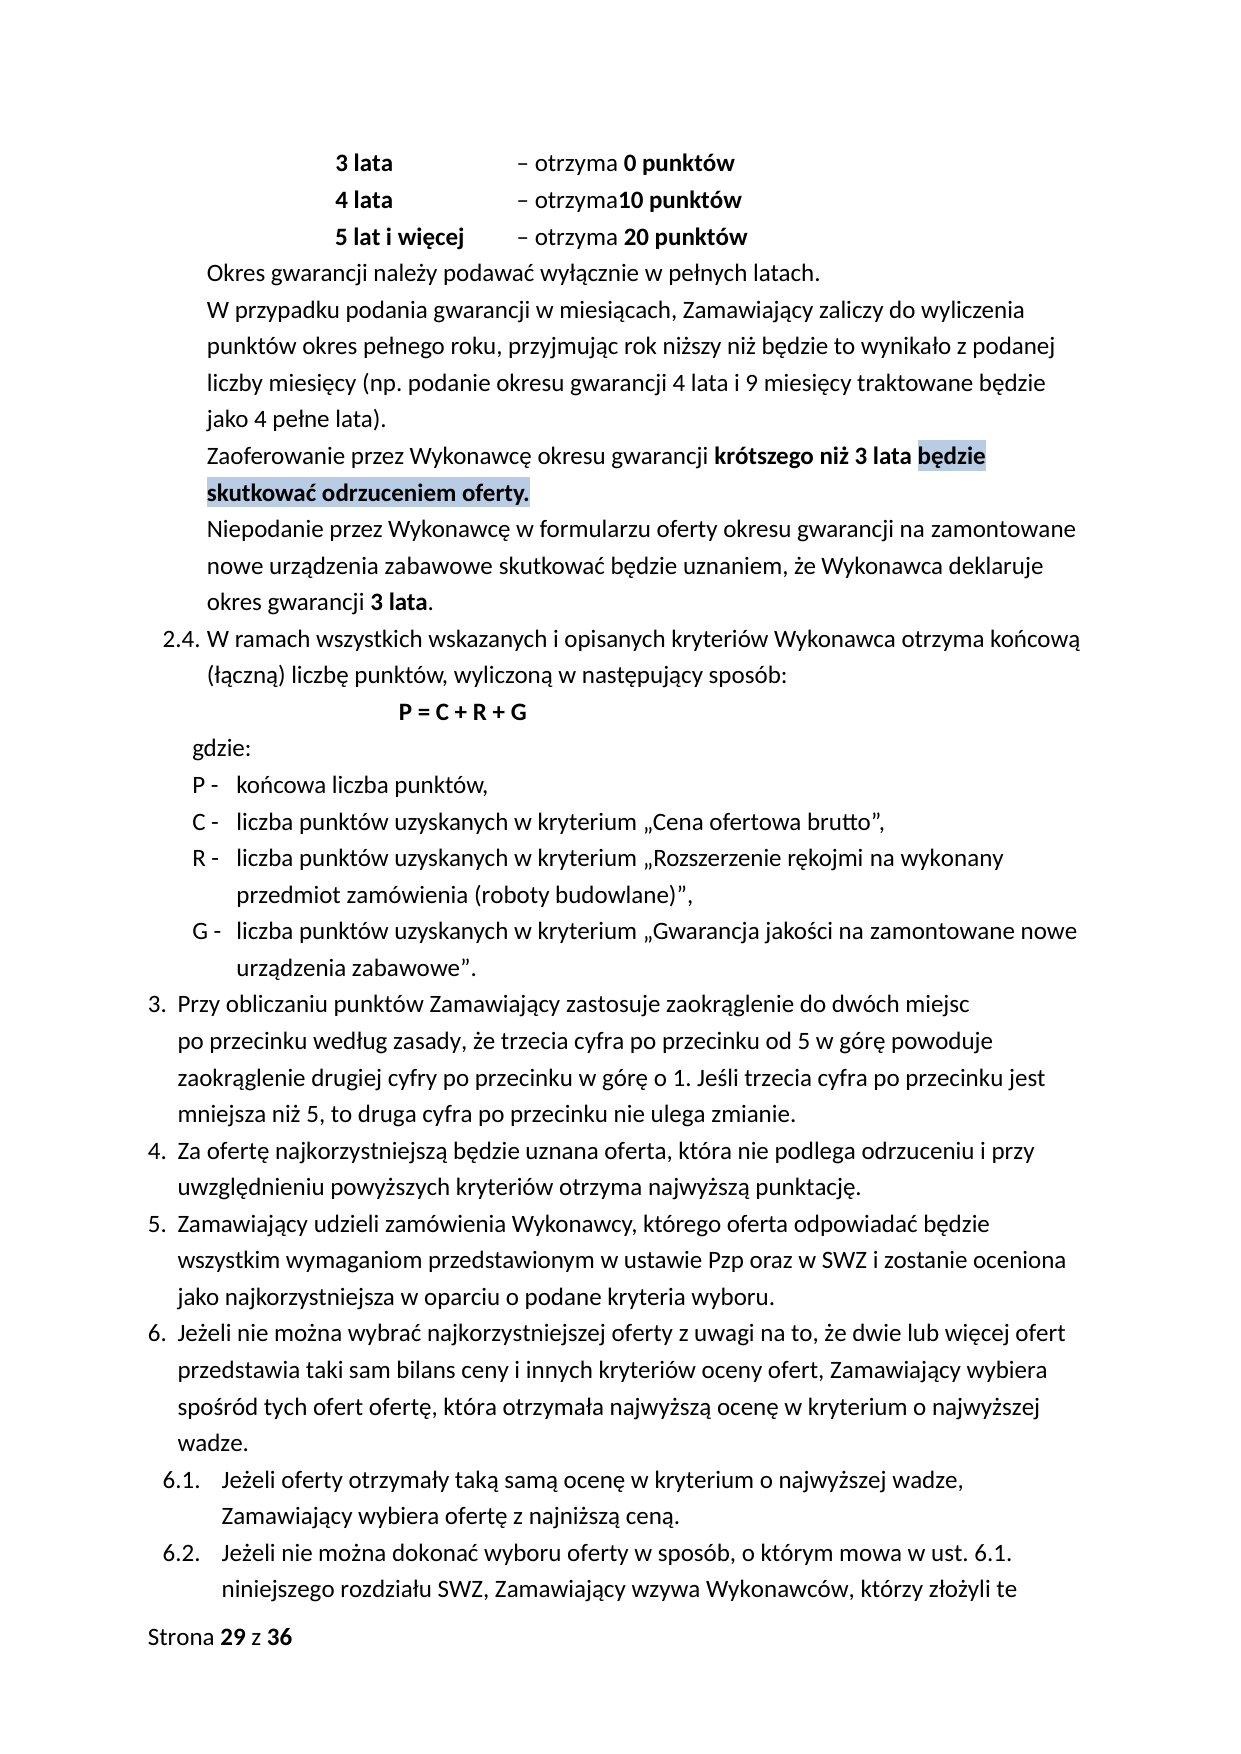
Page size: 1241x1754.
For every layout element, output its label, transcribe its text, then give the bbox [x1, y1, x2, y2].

text 3 lata – otrzyma 0 punktów [335, 148, 1093, 178]
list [162, 1537, 1090, 1604]
text P = C + R + G [148, 696, 1093, 727]
list Przy obliczaniu punktów Zamawiający zastosuje zaokrąglenie do dwóch miejsc po przecinku według zasady, że trzecia cyfra po przecinku od 5 w górę powoduje zaokrąglenie drugiej cyfry po przecinku w górę o 1. Jeśli trzecia cyfra po przecinku jest mniejsza niż 5, to druga cyfra po przecinku nie ulega zmianie. [148, 988, 1093, 1129]
text C - liczba punktów uzyskanych w kryterium „Cena ofertowa brutto”, [192, 806, 1093, 836]
text Okres gwarancji należy podawać wyłącznie w pełnych latach. [177, 257, 1093, 288]
text Zaoferowanie przez Wykonawcę okresu gwarancji krótszego niż 3 lata będzie skutkować odrzuceniem oferty. [207, 440, 1093, 507]
text gdzie: [192, 733, 1093, 763]
text 5 lat i więcej – otrzyma 20 punktów [335, 221, 1093, 251]
text R - liczba punktów uzyskanych w kryterium „Rozszerzenie rękojmi na wykonany przedmiot zamówienia (roboty budowlane)”, [192, 842, 1093, 909]
text 4 lata – otrzyma10 punktów [335, 184, 1093, 215]
list Jeżeli nie można wybrać najkorzystniejszej oferty z uwagi na to, że dwie lub więcej ofert przedstawia taki sam bilans ceny i innych kryteriów oceny ofert, Zamawiający wybiera spośród tych ofert ofertę, która otrzymała najwyższą ocenę w kryterium o najwyższej wadze. [148, 1318, 1090, 1458]
list Jeżeli oferty otrzymały taką samą ocenę w kryterium o najwyższej wadze, Zamawiający wybiera ofertę z najniższą ceną. [162, 1464, 1090, 1531]
list Za ofertę najkorzystniejszą będzie uznana oferta, która nie podlega odrzuceniu i przy uwzględnieniu powyższych kryteriów otrzyma najwyższą punktację. [148, 1135, 1093, 1202]
text Niepodanie przez Wykonawcę w formularzu oferty okresu gwarancji na zamontowane nowe urządzenia zabawowe skutkować będzie uznaniem, że Wykonawca deklaruje okres gwarancji 3 lata. [207, 513, 1093, 617]
list W ramach wszystkich wskazanych i opisanych kryteriów Wykonawca otrzyma końcową (łączną) liczbę punktów, wyliczoną w następujący sposób: [162, 623, 1093, 690]
list Zamawiający udzieli zamówienia Wykonawcy, którego oferta odpowiadać będzie wszystkim wymaganiom przedstawionym w ustawie Pzp oraz w SWZ i zostanie oceniona jako najkorzystniejsza w oparciu o podane kryteria wyboru. [148, 1208, 1093, 1312]
text W przypadku podania gwarancji w miesiącach, Zamawiający zaliczy do wyliczenia punktów okres pełnego roku, przyjmując rok niższy niż będzie to wynikało z podanej liczby miesięcy (np. podanie okresu gwarancji 4 lata i 9 miesięcy traktowane będzie jako 4 pełne lata). [207, 294, 1093, 434]
text P - końcowa liczba punktów, [192, 769, 1093, 800]
text G - liczba punktów uzyskanych w kryterium „Gwarancja jakości na zamontowane nowe urządzenia zabawowe”. [192, 915, 1093, 982]
